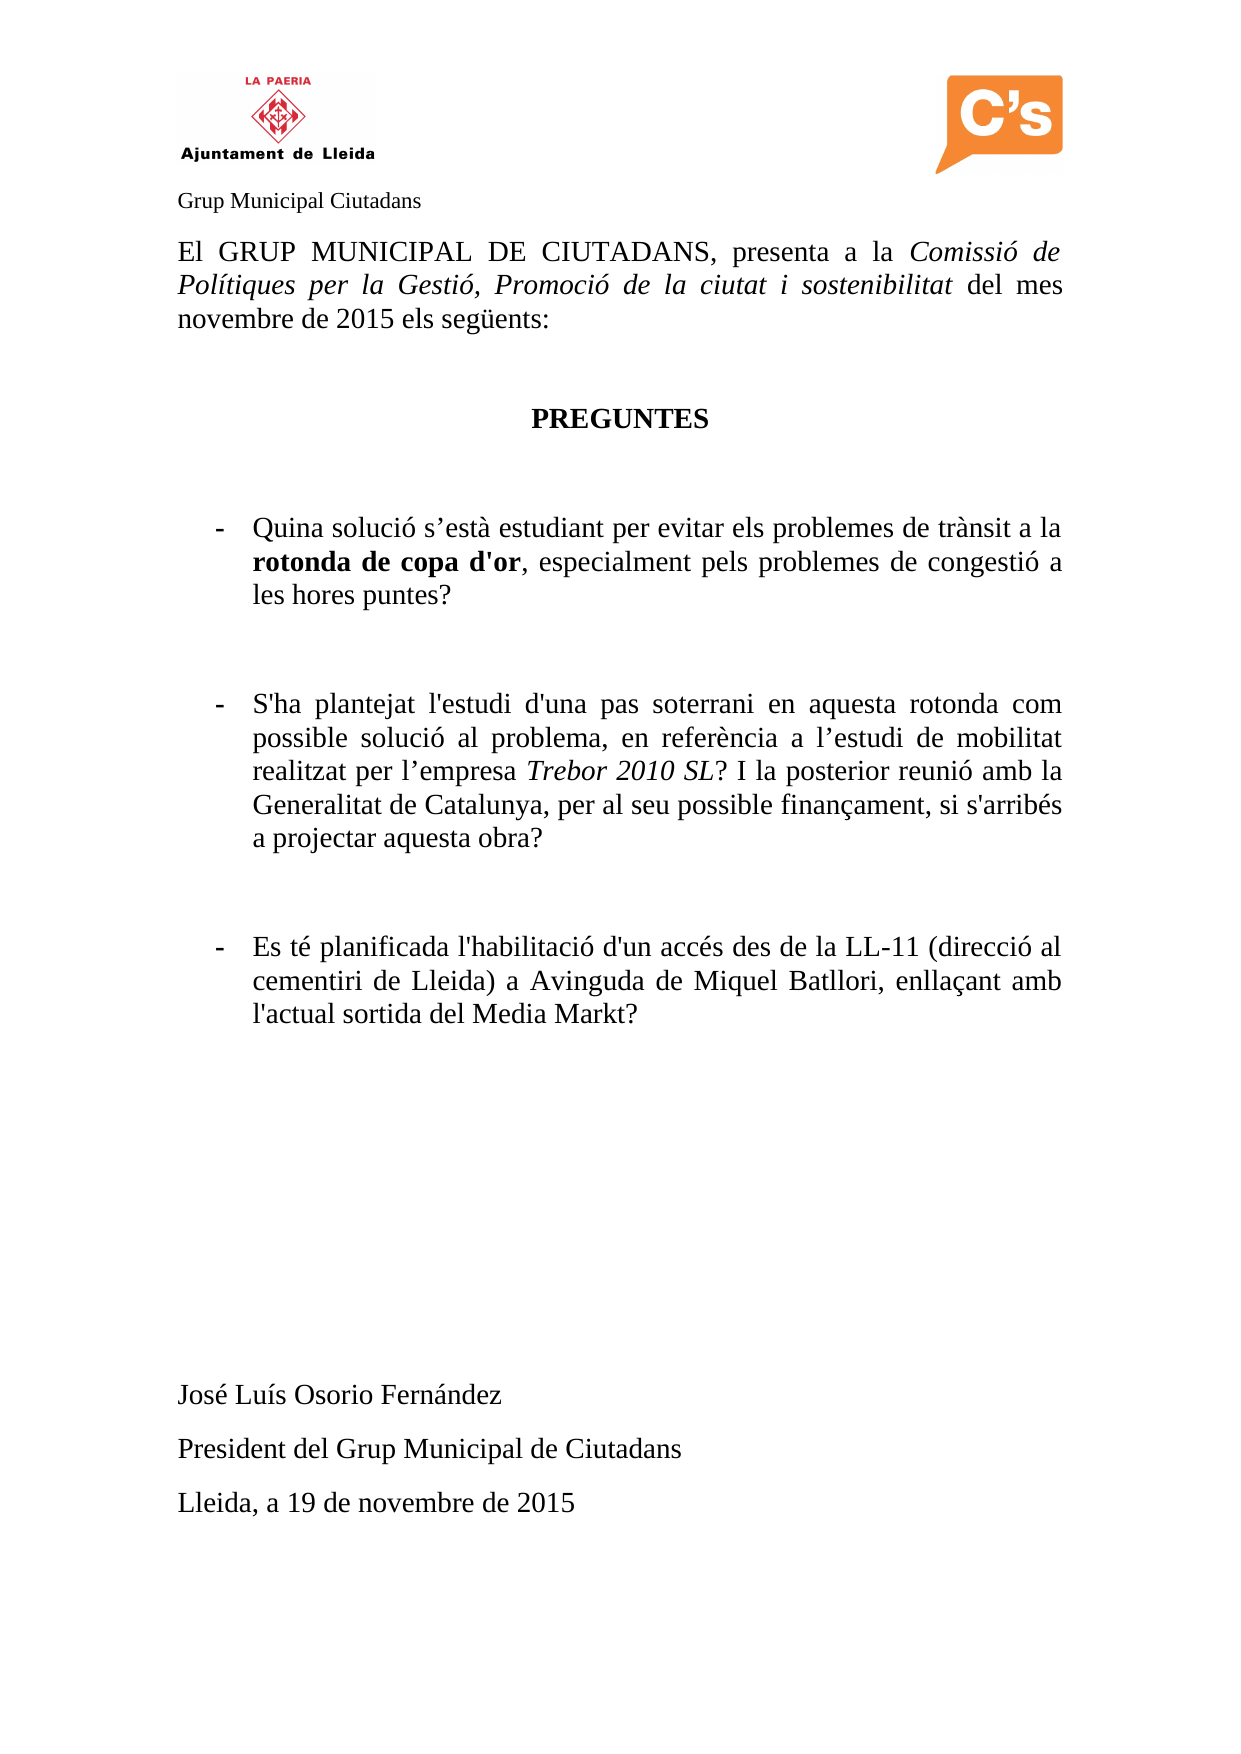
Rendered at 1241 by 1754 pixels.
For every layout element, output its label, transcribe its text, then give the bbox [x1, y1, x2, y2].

text President del Grup Municipal de Ciutadans [177, 1431, 1063, 1465]
text PREGUNTES [177, 402, 1063, 435]
list Quina solució s’està estudiant per evitar els problemes de trànsit a la rotonda de copa d'or, especialment pels problemes de congestió a les hores puntes? [215, 510, 1063, 611]
picture [177, 73, 378, 166]
text El GRUP MUNICIPAL DE CIUTADANS, presenta a la Comissió de Polítiques per la Gestió, Promoció de la ciutat i sostenibilitat del mes novembre de 2015 els següents: [177, 234, 1063, 334]
list Es té planificada l'habilitació d'un accés des de la LL-11 (direcció al cementiri de Lleida) a Avinguda de Miquel Batllori, enllaçant amb l'actual sortida del Media Markt? [215, 929, 1063, 1030]
text José Luís Osorio Fernández [177, 1377, 1063, 1410]
picture [935, 75, 1063, 174]
list S'ha plantejat l'estudi d'una pas soterrani en aquesta rotonda com possible solució al problema, en referència a l’estudi de mobilitat realitzat per l’empresa Trebor 2010 SL? I la posterior reunió amb la Generalitat de Catalunya, per al seu possible finançament, si s'arribés a projectar aquesta obra? [215, 686, 1063, 854]
text Lleida, a 19 de novembre de 2015 [177, 1486, 1063, 1519]
